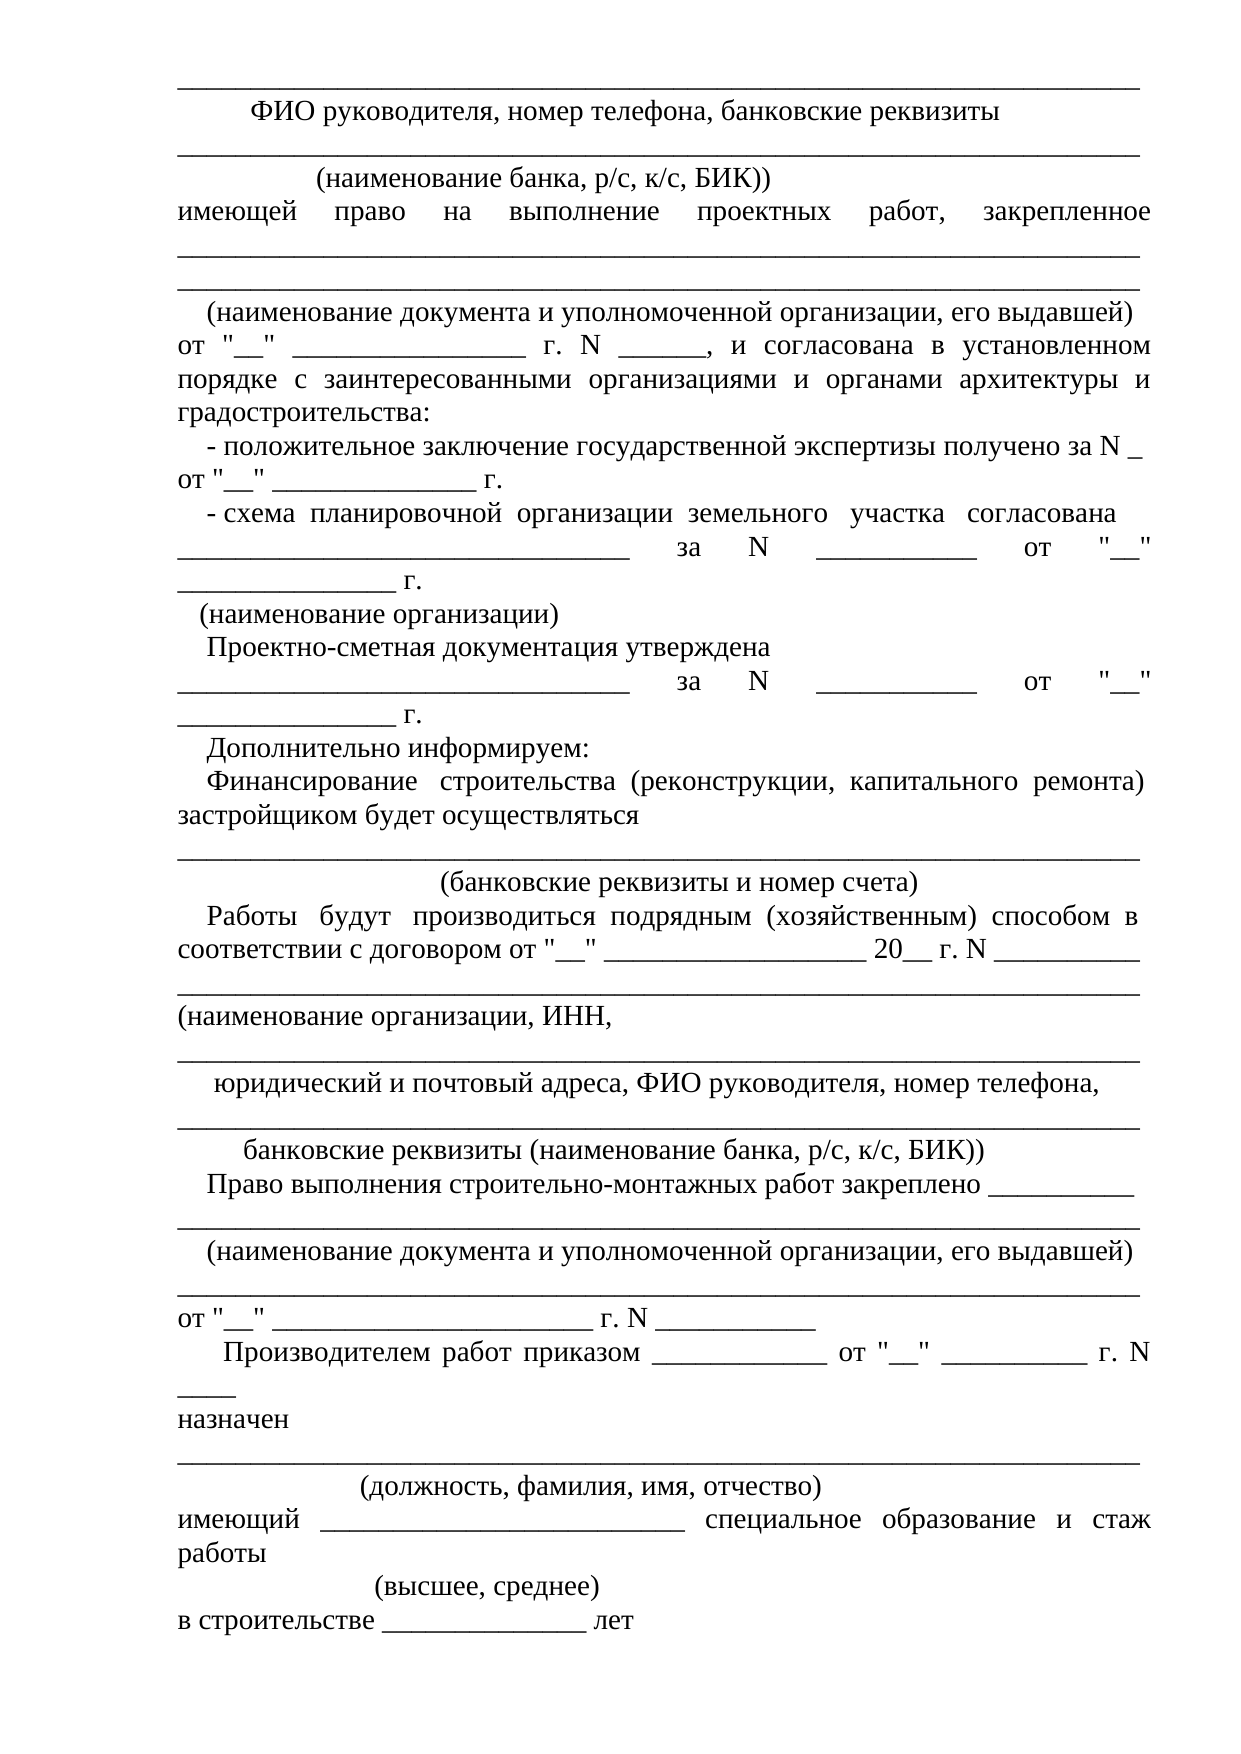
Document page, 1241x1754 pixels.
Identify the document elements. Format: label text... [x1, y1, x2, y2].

text _______________________________ за N ___________ от "__" _______________ г. [177, 663, 1152, 730]
text __________________________________________________________________ [177, 1032, 1152, 1065]
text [177, 126, 1152, 160]
text Работы будут производиться подрядным (хозяйственным) способом в [177, 898, 1152, 931]
text __________________________________________________________________ [177, 1099, 1152, 1132]
text __________________________________________________________________ [177, 1267, 1152, 1300]
text __________________________________________________________________ [177, 260, 1152, 294]
text ФИО руководителя, номер телефона, банковские реквизиты [177, 93, 1152, 126]
text Дополнительно информируем: [177, 730, 1152, 763]
text (наименование банка, р/с, к/с, БИК)) [177, 160, 1152, 193]
text застройщиком будет осуществляться __________________________________________________________________ [177, 797, 1152, 864]
text имеющий _________________________ специальное образование и стаж работы [177, 1501, 1152, 1568]
text (должность, фамилия, имя, отчество) [177, 1468, 1152, 1501]
text (наименование документа и уполномоченной организации, его выдавшей) [177, 1233, 1152, 1267]
text (высшее, среднее) [177, 1568, 1152, 1602]
text Производителем работ приказом ____________ от "__" __________ г. N ____ [177, 1334, 1152, 1401]
text от "__" ______________ г. [177, 462, 1152, 495]
text __________________________________________________________________ [177, 1199, 1152, 1233]
text соответствии с договором от "__" __________________ 20__ г. N __________ [177, 931, 1152, 965]
text __________________________________________________________________ [177, 965, 1152, 998]
text (наименование организации, ИНН, [177, 998, 1152, 1032]
text банковские реквизиты (наименование банка, р/с, к/с, БИК)) [177, 1132, 1152, 1166]
text (наименование организации) [177, 596, 1152, 629]
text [177, 59, 1152, 93]
text (наименование документа и уполномоченной организации, его выдавшей) [177, 294, 1152, 327]
text Финансирование строительства (реконструкции, капитального ремонта) [177, 763, 1152, 797]
text Право выполнения строительно-монтажных работ закреплено __________ [177, 1166, 1152, 1199]
text имеющей право на выполнение проектных работ, закрепленное __________________________________________________________________ [177, 193, 1152, 260]
text - схема планировочной организации земельного участка согласована [177, 495, 1152, 529]
text _______________________________ за N ___________ от "__" _______________ г. [177, 529, 1152, 596]
text - положительное заключение государственной экспертизы получено за N _ [177, 428, 1152, 462]
text Проектно-сметная документация утверждена [177, 629, 1152, 663]
text в строительстве ______________ лет [177, 1602, 1152, 1636]
text от "__" ______________________ г. N ___________ [177, 1300, 1152, 1334]
text юридический и почтовый адреса, ФИО руководителя, номер телефона, [177, 1065, 1152, 1099]
text назначен __________________________________________________________________ [177, 1401, 1152, 1468]
text от "__" ________________ г. N ______, и согласована в установленном порядке с заинтересованными организациями и органами архитектуры и градостроительства: [177, 327, 1152, 428]
text (банковские реквизиты и номер счета) [177, 864, 1152, 898]
